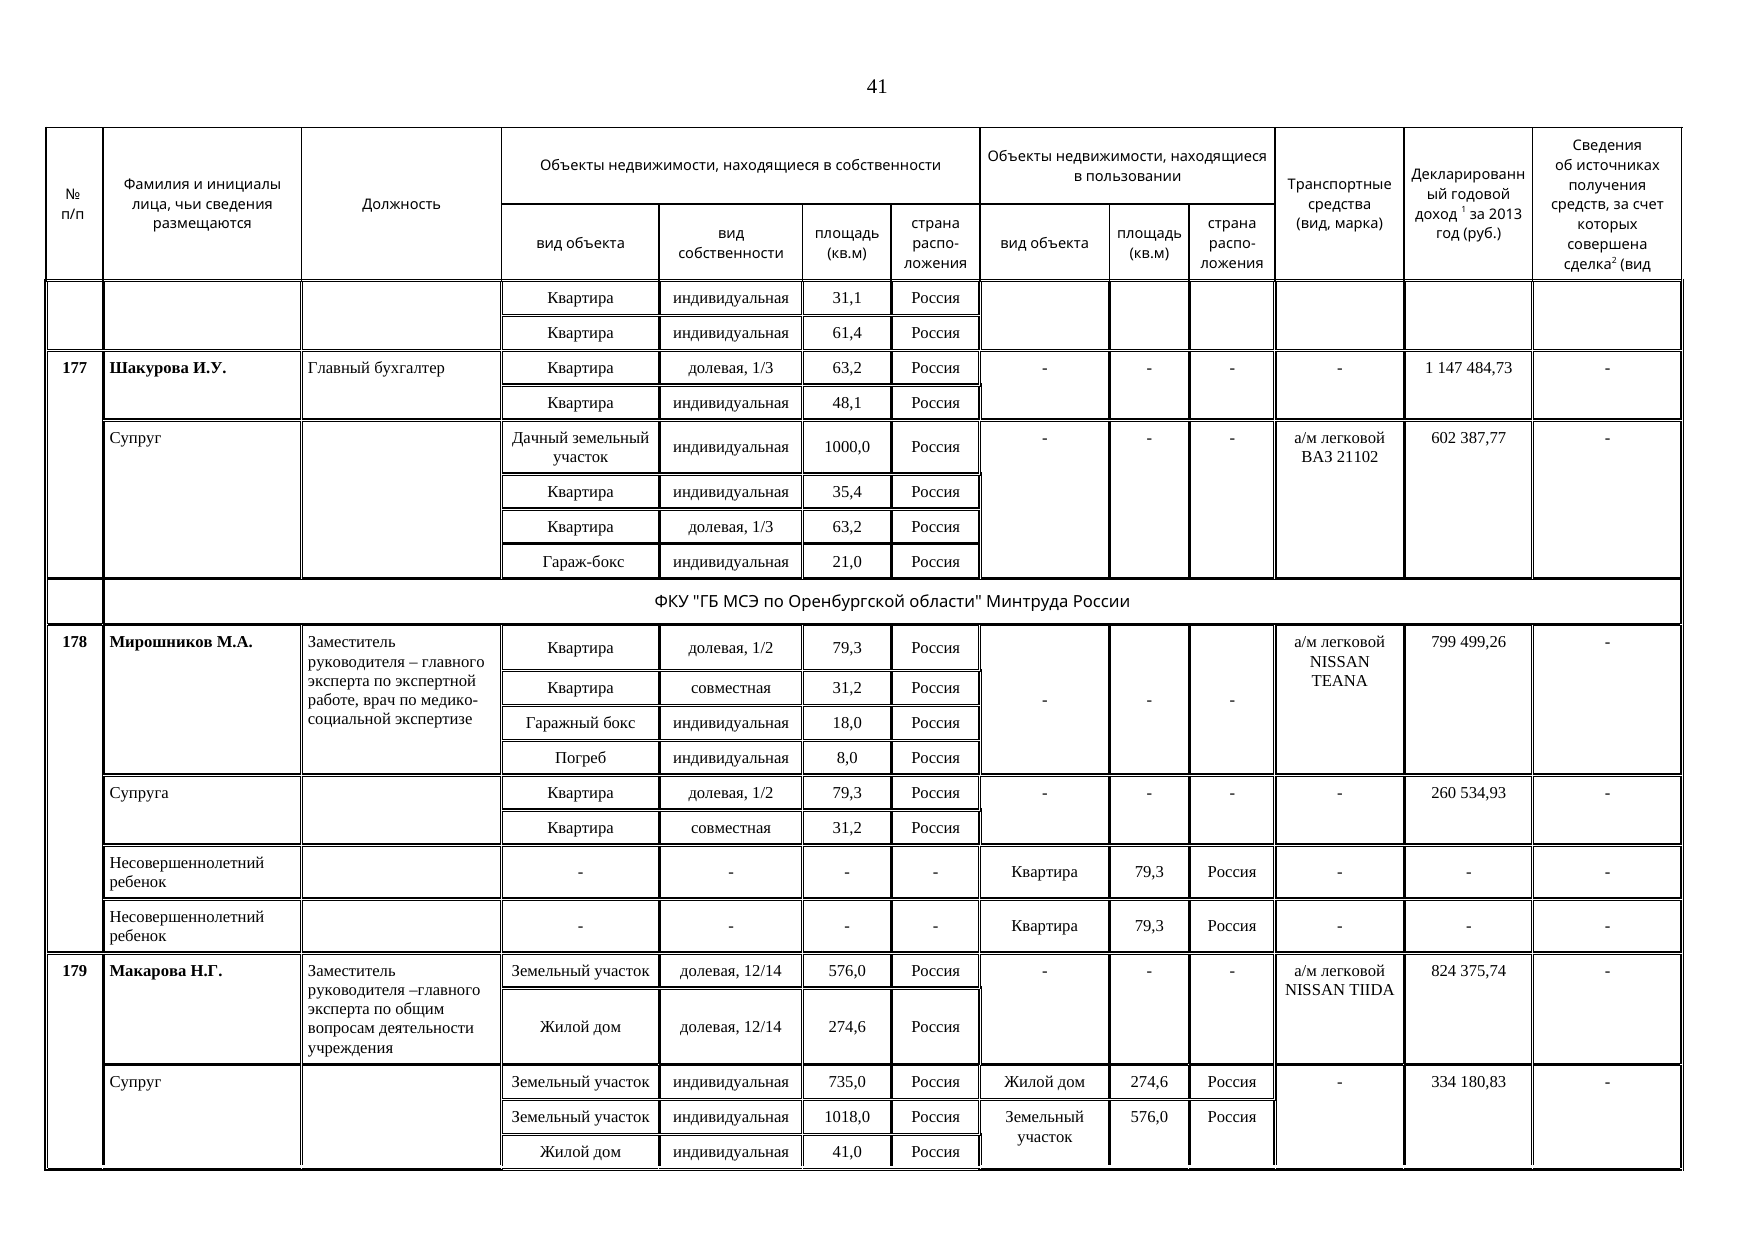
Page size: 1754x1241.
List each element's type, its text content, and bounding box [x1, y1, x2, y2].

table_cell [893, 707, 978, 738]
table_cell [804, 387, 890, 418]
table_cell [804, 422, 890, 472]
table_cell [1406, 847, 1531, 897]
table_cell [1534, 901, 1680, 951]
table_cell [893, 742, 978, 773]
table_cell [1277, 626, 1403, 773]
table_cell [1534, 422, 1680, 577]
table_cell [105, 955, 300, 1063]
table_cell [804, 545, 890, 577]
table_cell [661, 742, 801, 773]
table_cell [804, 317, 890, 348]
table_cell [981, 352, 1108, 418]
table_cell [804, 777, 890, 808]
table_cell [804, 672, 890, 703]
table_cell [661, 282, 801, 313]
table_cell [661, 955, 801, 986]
table_header Сведения об источниках получения средств, за счет которых совершена сделка2 (вид приобретенного имущества, источники) [1533, 128, 1681, 279]
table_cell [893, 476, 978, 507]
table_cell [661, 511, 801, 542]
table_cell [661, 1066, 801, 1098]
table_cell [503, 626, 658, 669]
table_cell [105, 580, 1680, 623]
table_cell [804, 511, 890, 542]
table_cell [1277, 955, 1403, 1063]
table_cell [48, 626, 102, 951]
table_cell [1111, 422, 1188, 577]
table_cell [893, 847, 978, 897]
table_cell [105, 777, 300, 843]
table_header Транспортные средства (вид, марка) [1276, 128, 1403, 279]
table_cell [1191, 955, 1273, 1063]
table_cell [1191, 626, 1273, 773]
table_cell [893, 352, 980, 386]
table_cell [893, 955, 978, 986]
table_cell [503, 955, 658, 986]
table_cell страна распо-ложения [1190, 205, 1274, 279]
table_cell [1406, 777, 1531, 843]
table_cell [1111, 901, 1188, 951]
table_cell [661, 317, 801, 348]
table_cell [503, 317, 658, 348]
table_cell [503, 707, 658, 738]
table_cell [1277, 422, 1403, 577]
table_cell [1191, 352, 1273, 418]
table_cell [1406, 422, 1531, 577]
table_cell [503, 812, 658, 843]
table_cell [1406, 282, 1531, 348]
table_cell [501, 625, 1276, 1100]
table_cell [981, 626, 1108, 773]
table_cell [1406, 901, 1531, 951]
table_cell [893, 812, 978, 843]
table_cell площадь (кв.м) [1110, 205, 1188, 279]
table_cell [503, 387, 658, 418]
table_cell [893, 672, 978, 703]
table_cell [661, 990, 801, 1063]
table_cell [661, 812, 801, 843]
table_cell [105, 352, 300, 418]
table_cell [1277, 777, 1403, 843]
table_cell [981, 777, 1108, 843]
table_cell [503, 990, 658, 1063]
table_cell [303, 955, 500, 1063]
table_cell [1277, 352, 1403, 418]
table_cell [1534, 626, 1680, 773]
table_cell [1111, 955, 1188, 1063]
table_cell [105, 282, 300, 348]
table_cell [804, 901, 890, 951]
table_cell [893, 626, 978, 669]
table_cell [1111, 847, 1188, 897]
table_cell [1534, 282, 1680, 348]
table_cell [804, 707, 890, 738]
table_cell страна распо-ложения [892, 205, 979, 279]
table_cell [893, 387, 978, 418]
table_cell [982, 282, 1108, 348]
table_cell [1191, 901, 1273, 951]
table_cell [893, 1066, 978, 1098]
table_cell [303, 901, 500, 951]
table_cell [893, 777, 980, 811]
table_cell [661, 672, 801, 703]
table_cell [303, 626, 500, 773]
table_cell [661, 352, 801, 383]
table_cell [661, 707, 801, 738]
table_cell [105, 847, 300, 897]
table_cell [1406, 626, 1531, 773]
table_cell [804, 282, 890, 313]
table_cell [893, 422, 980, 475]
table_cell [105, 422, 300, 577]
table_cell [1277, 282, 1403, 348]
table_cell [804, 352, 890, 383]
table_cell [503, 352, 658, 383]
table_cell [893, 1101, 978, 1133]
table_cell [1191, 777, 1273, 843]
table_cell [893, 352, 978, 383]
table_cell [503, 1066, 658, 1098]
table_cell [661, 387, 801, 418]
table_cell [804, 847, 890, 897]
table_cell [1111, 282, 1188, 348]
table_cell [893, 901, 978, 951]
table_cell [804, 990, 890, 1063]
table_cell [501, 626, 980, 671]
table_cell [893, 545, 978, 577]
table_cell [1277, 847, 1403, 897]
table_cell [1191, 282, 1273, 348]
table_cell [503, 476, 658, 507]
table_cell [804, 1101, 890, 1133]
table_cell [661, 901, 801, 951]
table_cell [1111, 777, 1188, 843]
table_cell вид объекта [981, 205, 1109, 279]
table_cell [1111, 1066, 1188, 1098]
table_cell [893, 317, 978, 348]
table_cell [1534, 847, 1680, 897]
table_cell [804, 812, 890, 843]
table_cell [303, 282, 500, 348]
table_header Декларированный годовой доход 1 за 2013 год (руб.) [1405, 128, 1532, 279]
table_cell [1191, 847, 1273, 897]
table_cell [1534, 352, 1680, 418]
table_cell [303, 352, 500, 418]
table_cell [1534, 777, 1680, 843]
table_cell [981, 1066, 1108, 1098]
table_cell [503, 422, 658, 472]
table_cell площадь (кв.м) [803, 205, 890, 279]
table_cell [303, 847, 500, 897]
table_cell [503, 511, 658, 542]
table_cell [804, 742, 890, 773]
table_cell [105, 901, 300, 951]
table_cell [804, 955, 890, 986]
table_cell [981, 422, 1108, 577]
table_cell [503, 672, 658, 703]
table_header № п/п [47, 128, 102, 279]
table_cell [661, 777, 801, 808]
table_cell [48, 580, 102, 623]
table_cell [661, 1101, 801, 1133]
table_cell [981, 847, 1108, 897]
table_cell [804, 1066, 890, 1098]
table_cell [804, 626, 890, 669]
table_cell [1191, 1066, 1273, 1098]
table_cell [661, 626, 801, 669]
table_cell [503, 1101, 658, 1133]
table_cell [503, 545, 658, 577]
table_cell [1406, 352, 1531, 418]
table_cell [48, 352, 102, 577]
table_header Объекты недвижимости, находящиеся в пользовании [981, 128, 1274, 203]
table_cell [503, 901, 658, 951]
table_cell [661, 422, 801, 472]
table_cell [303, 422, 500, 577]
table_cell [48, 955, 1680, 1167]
table_header Фамилия и инициалы лица, чьи сведения размещаются [104, 128, 301, 279]
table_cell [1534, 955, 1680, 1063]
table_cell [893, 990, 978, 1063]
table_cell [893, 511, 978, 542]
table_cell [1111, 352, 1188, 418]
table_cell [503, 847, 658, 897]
table_header Объекты недвижимости, находящиеся в собственности [502, 128, 979, 203]
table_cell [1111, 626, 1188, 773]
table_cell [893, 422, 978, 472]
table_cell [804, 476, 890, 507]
table_header Должность [302, 128, 501, 279]
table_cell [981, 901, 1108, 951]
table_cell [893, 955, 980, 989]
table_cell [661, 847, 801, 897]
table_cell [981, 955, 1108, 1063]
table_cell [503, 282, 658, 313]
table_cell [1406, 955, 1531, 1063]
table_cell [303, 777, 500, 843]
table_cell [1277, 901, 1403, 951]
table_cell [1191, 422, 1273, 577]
table_cell вид объекта [502, 205, 658, 279]
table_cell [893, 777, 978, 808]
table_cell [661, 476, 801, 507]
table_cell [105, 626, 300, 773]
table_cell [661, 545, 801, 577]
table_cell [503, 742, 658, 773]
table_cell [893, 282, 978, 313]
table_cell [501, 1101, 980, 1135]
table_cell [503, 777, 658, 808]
table_cell вид собственности [660, 205, 802, 279]
